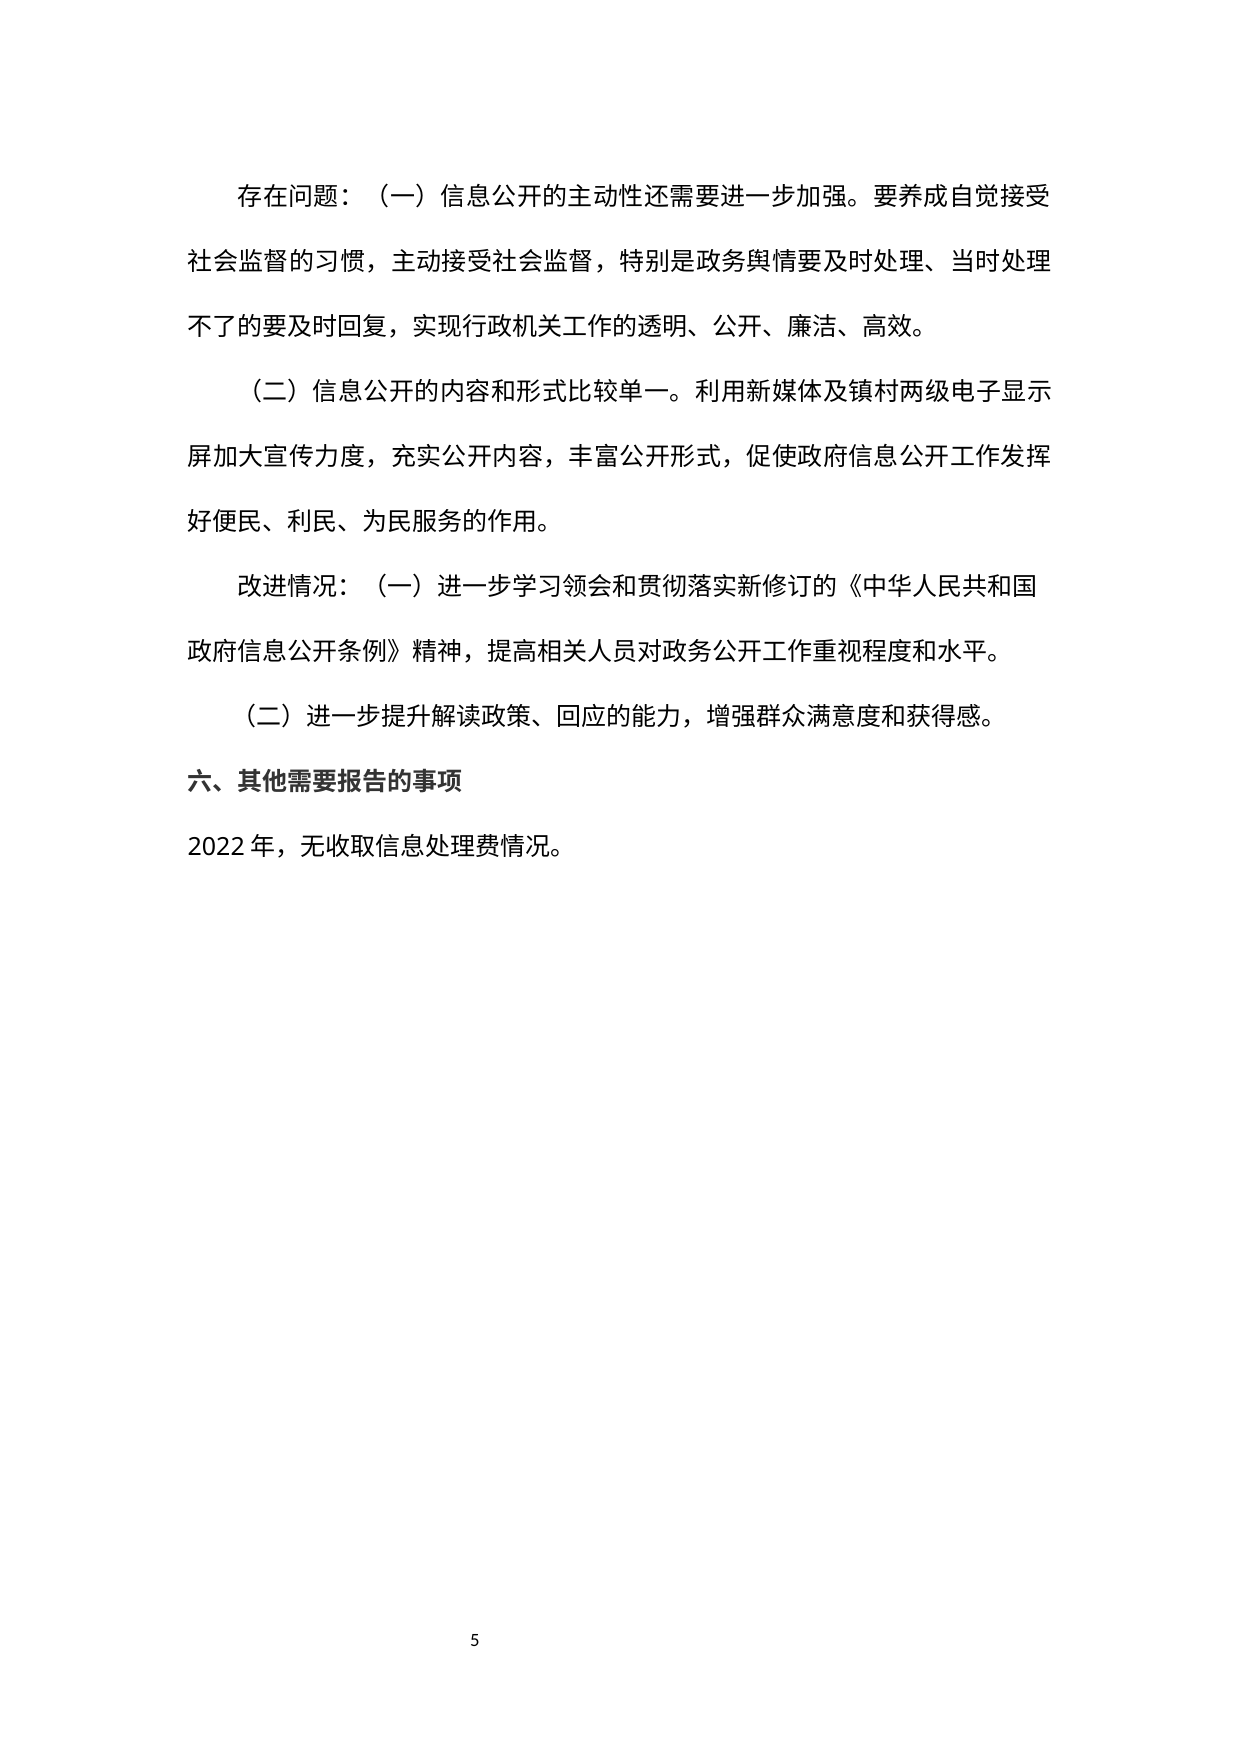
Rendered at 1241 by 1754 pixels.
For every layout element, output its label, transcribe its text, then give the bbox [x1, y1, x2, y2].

list 信息公开的内容和形式比较单一。利用新媒体及镇村两级电子显示屏加大宣传力度，充实公开内容，丰富公开形式，促使政府信息公开工作发挥好便民、利民、为民服务的作用。 [187, 357, 1053, 552]
list 改进情况：（一）进一步学习领会和贯彻落实新修订的《中华人民共和国政府信息公开条例》精神，提高相关人员对政务公开工作重视程度和水平。 [187, 552, 1053, 682]
text 2022年，无收取信息处理费情况。 [187, 812, 1053, 877]
text （二）进一步提升解读政策、回应的能力，增强群众满意度和获得感。 [187, 682, 1053, 747]
text 六、其他需要报告的事项 [187, 747, 1053, 812]
text 存在问题：（一）信息公开的主动性还需要进一步加强。要养成自觉接受社会监督的习惯，主动接受社会监督，特别是政务舆情要及时处理、当时处理不了的要及时回复，实现行政机关工作的透明、公开、廉洁、高效。 [187, 162, 1053, 357]
